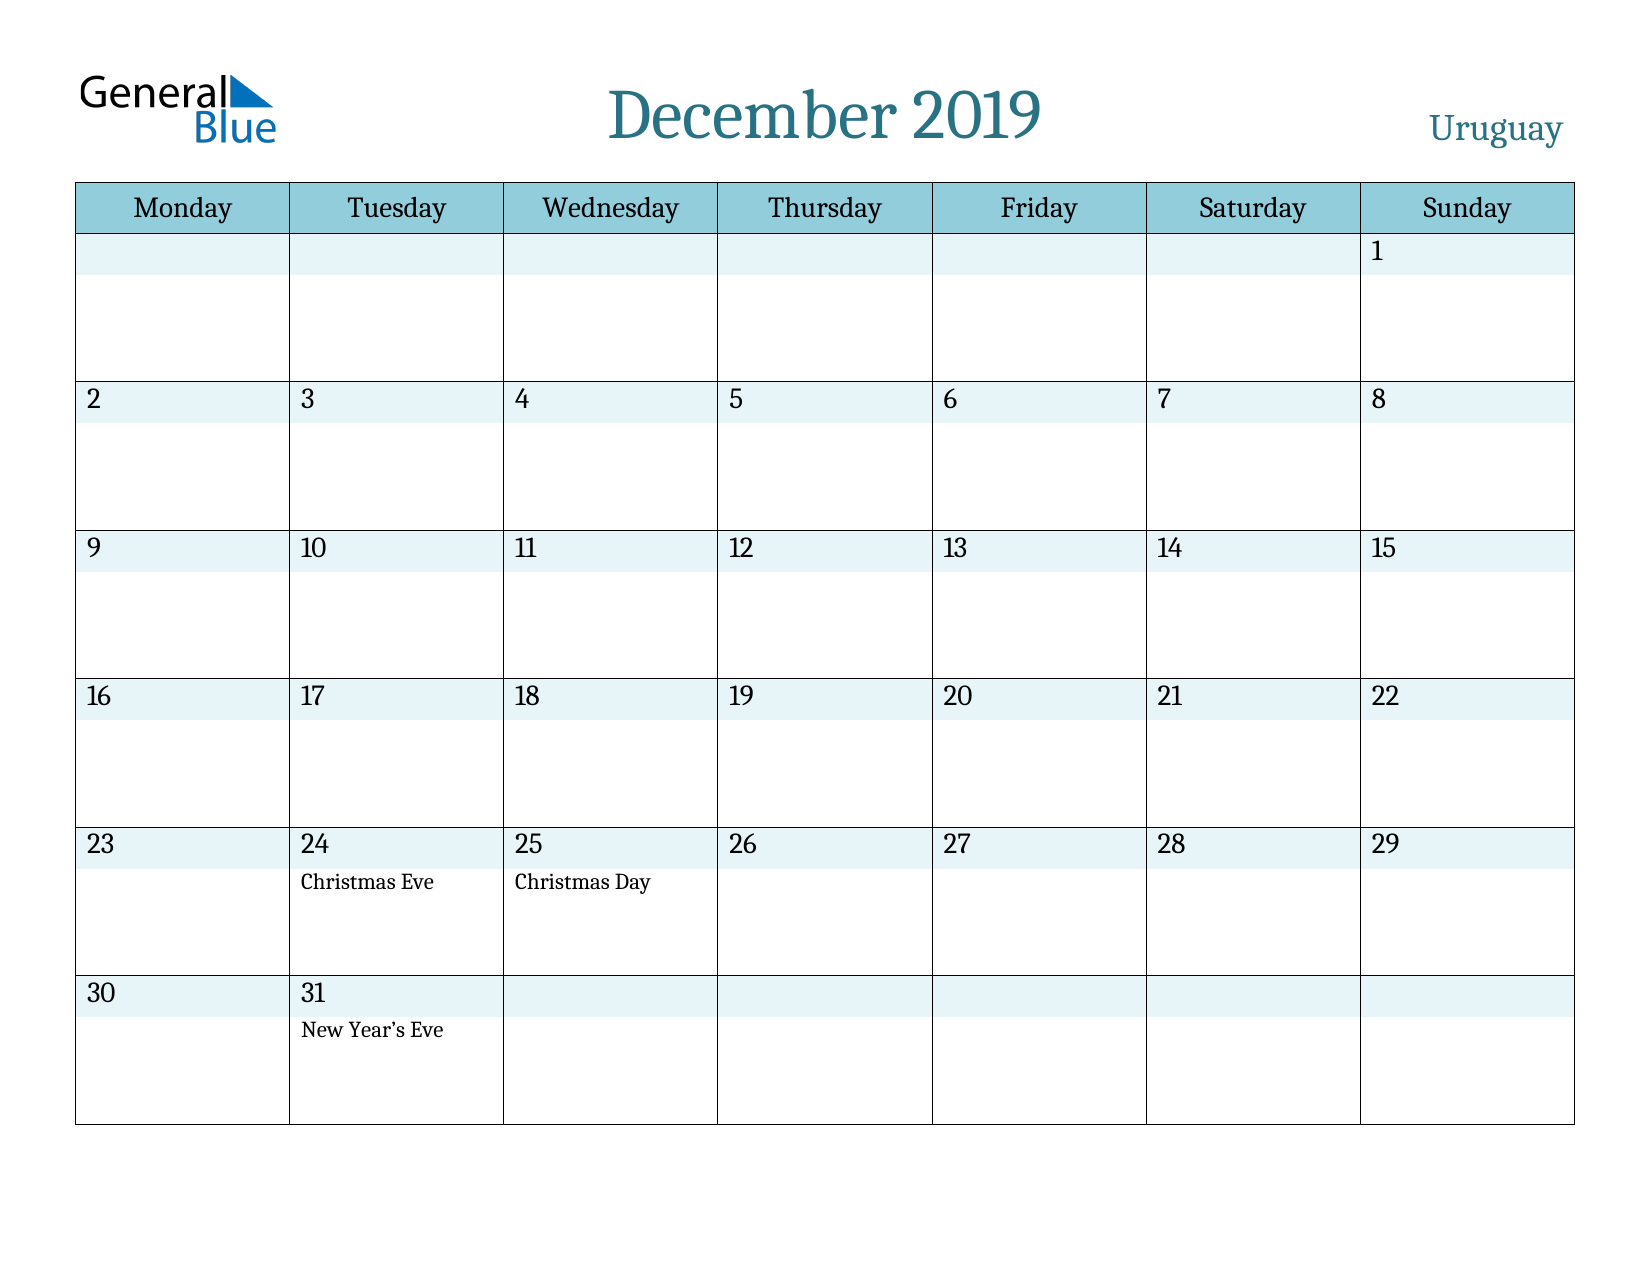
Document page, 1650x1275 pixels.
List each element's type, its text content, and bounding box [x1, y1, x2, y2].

table_cell 7 [1147, 382, 1360, 423]
table_cell 5 [718, 382, 932, 423]
table_cell [1147, 1017, 1360, 1123]
table_cell 27 [933, 828, 1146, 869]
table_cell [1147, 423, 1360, 530]
table_cell Friday [933, 183, 1146, 233]
table_cell [933, 423, 1146, 530]
table_cell [718, 1017, 932, 1123]
table_cell [76, 423, 289, 530]
table_cell Wednesday [504, 183, 717, 233]
table_cell [76, 275, 289, 381]
table_cell 23 [76, 828, 289, 869]
table_cell [76, 1017, 289, 1123]
table_cell 29 [1361, 828, 1574, 869]
table_cell Christmas Day [504, 869, 717, 975]
table_cell Thursday [718, 183, 932, 233]
table_cell Tuesday [290, 183, 503, 233]
table_cell [1361, 423, 1574, 530]
table_cell 10 [290, 531, 503, 572]
table_cell [718, 869, 932, 975]
table_cell 4 [504, 382, 717, 423]
table_cell 13 [933, 531, 1146, 572]
table_header [76, 75, 503, 182]
table_cell [504, 423, 717, 530]
table_cell 11 [504, 531, 717, 572]
table_cell [933, 869, 1146, 975]
table_cell [933, 976, 1146, 1017]
table_cell [290, 572, 503, 678]
table_cell 9 [76, 531, 289, 572]
table_cell [290, 720, 503, 827]
table_header Uruguay [1146, 75, 1574, 182]
table_cell 17 [290, 679, 503, 720]
table_cell [718, 720, 932, 827]
table_cell [76, 234, 289, 275]
table_cell [1147, 976, 1360, 1017]
table_cell 1 [1361, 234, 1574, 275]
table_cell Monday [76, 183, 289, 233]
table_cell [718, 275, 932, 381]
table_cell [504, 1017, 717, 1123]
table_cell 24 [290, 828, 503, 869]
table_cell [933, 275, 1146, 381]
table_cell 19 [718, 679, 932, 720]
table_cell [504, 572, 717, 678]
table_cell 8 [1361, 382, 1574, 423]
table_cell [76, 720, 289, 827]
table_cell [933, 572, 1146, 678]
table_cell [1361, 1017, 1574, 1123]
picture [80, 75, 276, 143]
table_cell [718, 976, 932, 1017]
table_cell 16 [76, 679, 289, 720]
table_cell [1361, 572, 1574, 678]
table_cell 18 [504, 679, 717, 720]
table_cell [1147, 720, 1360, 827]
table_cell [1361, 976, 1574, 1017]
table_cell [933, 1017, 1146, 1123]
table_cell [1147, 275, 1360, 381]
table_cell [1361, 275, 1574, 381]
table_cell 12 [718, 531, 932, 572]
table_cell 22 [1361, 679, 1574, 720]
table_cell 25 [504, 828, 717, 869]
table_cell 3 [290, 382, 503, 423]
table_cell [933, 720, 1146, 827]
table_cell [504, 720, 717, 827]
table_cell [718, 572, 932, 678]
table_cell Saturday [1147, 183, 1360, 233]
table_cell [290, 275, 503, 381]
table_cell 26 [718, 828, 932, 869]
table_cell Sunday [1361, 183, 1574, 233]
table_cell [504, 275, 717, 381]
table_cell [290, 234, 503, 275]
table_cell [1147, 234, 1360, 275]
table_cell [1361, 720, 1574, 827]
table_cell 6 [933, 382, 1146, 423]
table_cell 2 [76, 382, 289, 423]
table_cell [290, 423, 503, 530]
table_cell New Year’s Eve [290, 1017, 503, 1123]
table_cell Christmas Eve [290, 869, 503, 975]
table_cell [76, 572, 289, 678]
table_cell [504, 234, 717, 275]
table_header December 2019 [504, 75, 1146, 182]
table_cell 20 [933, 679, 1146, 720]
table_cell [1147, 869, 1360, 975]
table_cell 21 [1147, 679, 1360, 720]
table_cell 28 [1147, 828, 1360, 869]
table_cell [76, 869, 289, 975]
table_cell 30 [76, 976, 289, 1017]
table_cell [718, 234, 932, 275]
table_cell [718, 423, 932, 530]
table_cell 14 [1147, 531, 1360, 572]
table_cell [933, 234, 1146, 275]
table_cell 15 [1361, 531, 1574, 572]
table_cell [1361, 869, 1574, 975]
table_cell [504, 976, 717, 1017]
table_cell 31 [290, 976, 503, 1017]
table_cell [1147, 572, 1360, 678]
